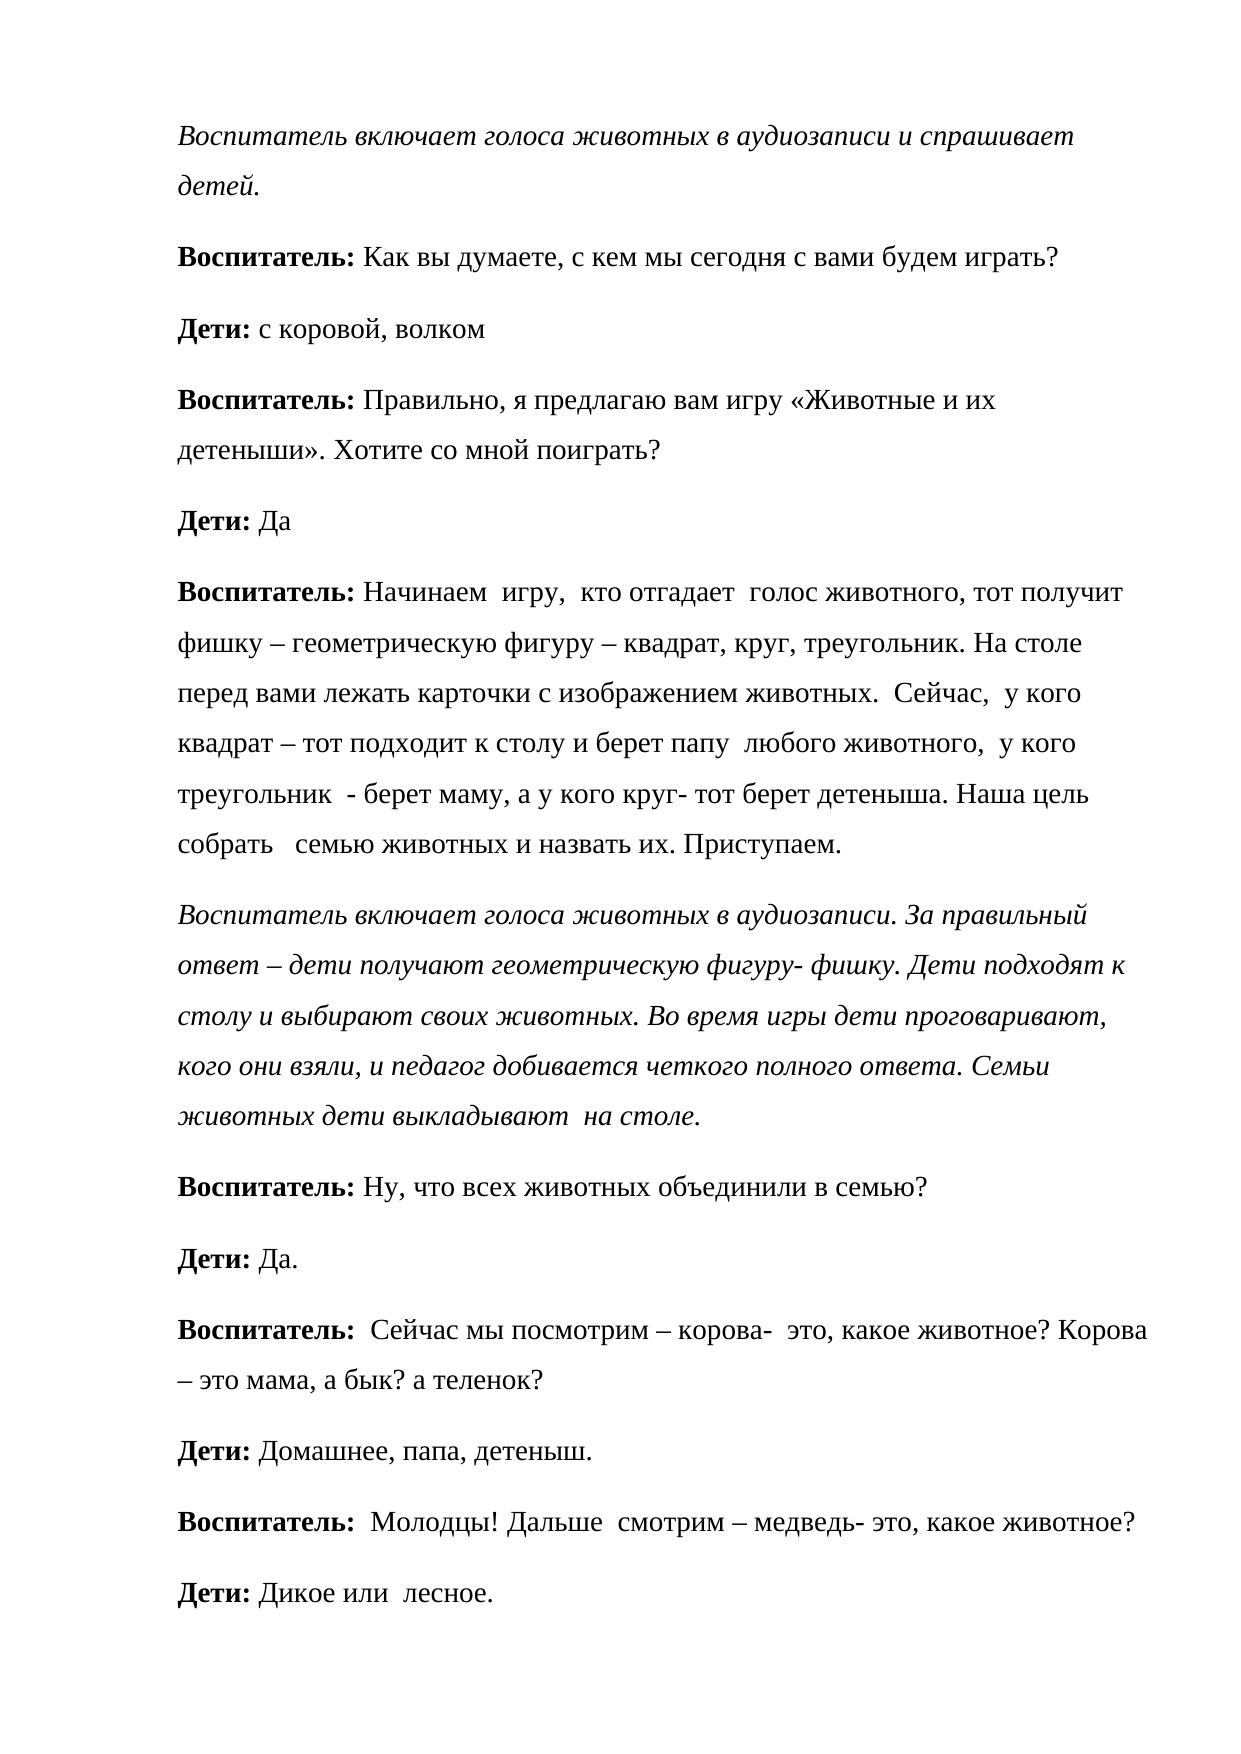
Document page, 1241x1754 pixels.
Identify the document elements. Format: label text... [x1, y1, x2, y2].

text Дети: Да. [177, 1241, 1152, 1274]
text Дети: Дикое или лесное. [177, 1576, 1152, 1609]
text Дети: с коровой, волком [177, 311, 1152, 344]
text Воспитатель: Сейчас мы посмотрим – корова- это, какое животное? Корова – это мама, а бык? а теленок? [177, 1312, 1152, 1396]
text Дети: Да [177, 503, 1152, 537]
text Воспитатель: Правильно, я предлагаю вам игру «Животные и их детеныши». Хотите со мной поиграть? [177, 382, 1152, 466]
text Воспитатель включает голоса животных в аудиозаписи. За правильный ответ – дети получают геометрическую фигуру- фишку. Дети подходят к столу и выбирают своих животных. Во время игры дети проговаривают, кого они взяли, и педагог добивается четкого полного ответа. Семьи животных дети выкладывают на столе. [177, 897, 1152, 1132]
text Воспитатель включает голоса животных в аудиозаписи и спрашивает детей. [177, 118, 1152, 202]
text Воспитатель: Молодцы! Дальше смотрим – медведь- это, какое животное? [177, 1504, 1152, 1538]
text Воспитатель: Начинаем игру, кто отгадает голос животного, тот получит фишку – геометрическую фигуру – квадрат, круг, треугольник. На столе перед вами лежать карточки с изображением животных. Сейчас, у кого квадрат – тот подходит к столу и берет папу любого животного, у кого треугольник - берет маму, а у кого круг- тот берет детеныша. Наша цель собрать семью животных и назвать их. Приступаем. [177, 574, 1152, 859]
text Дети: Домашнее, папа, детеныш. [177, 1433, 1152, 1467]
text Воспитатель: Как вы думаете, с кем мы сегодня с вами будем играть? [177, 239, 1152, 273]
text Воспитатель: Ну, что всех животных объединили в семью? [177, 1169, 1152, 1203]
